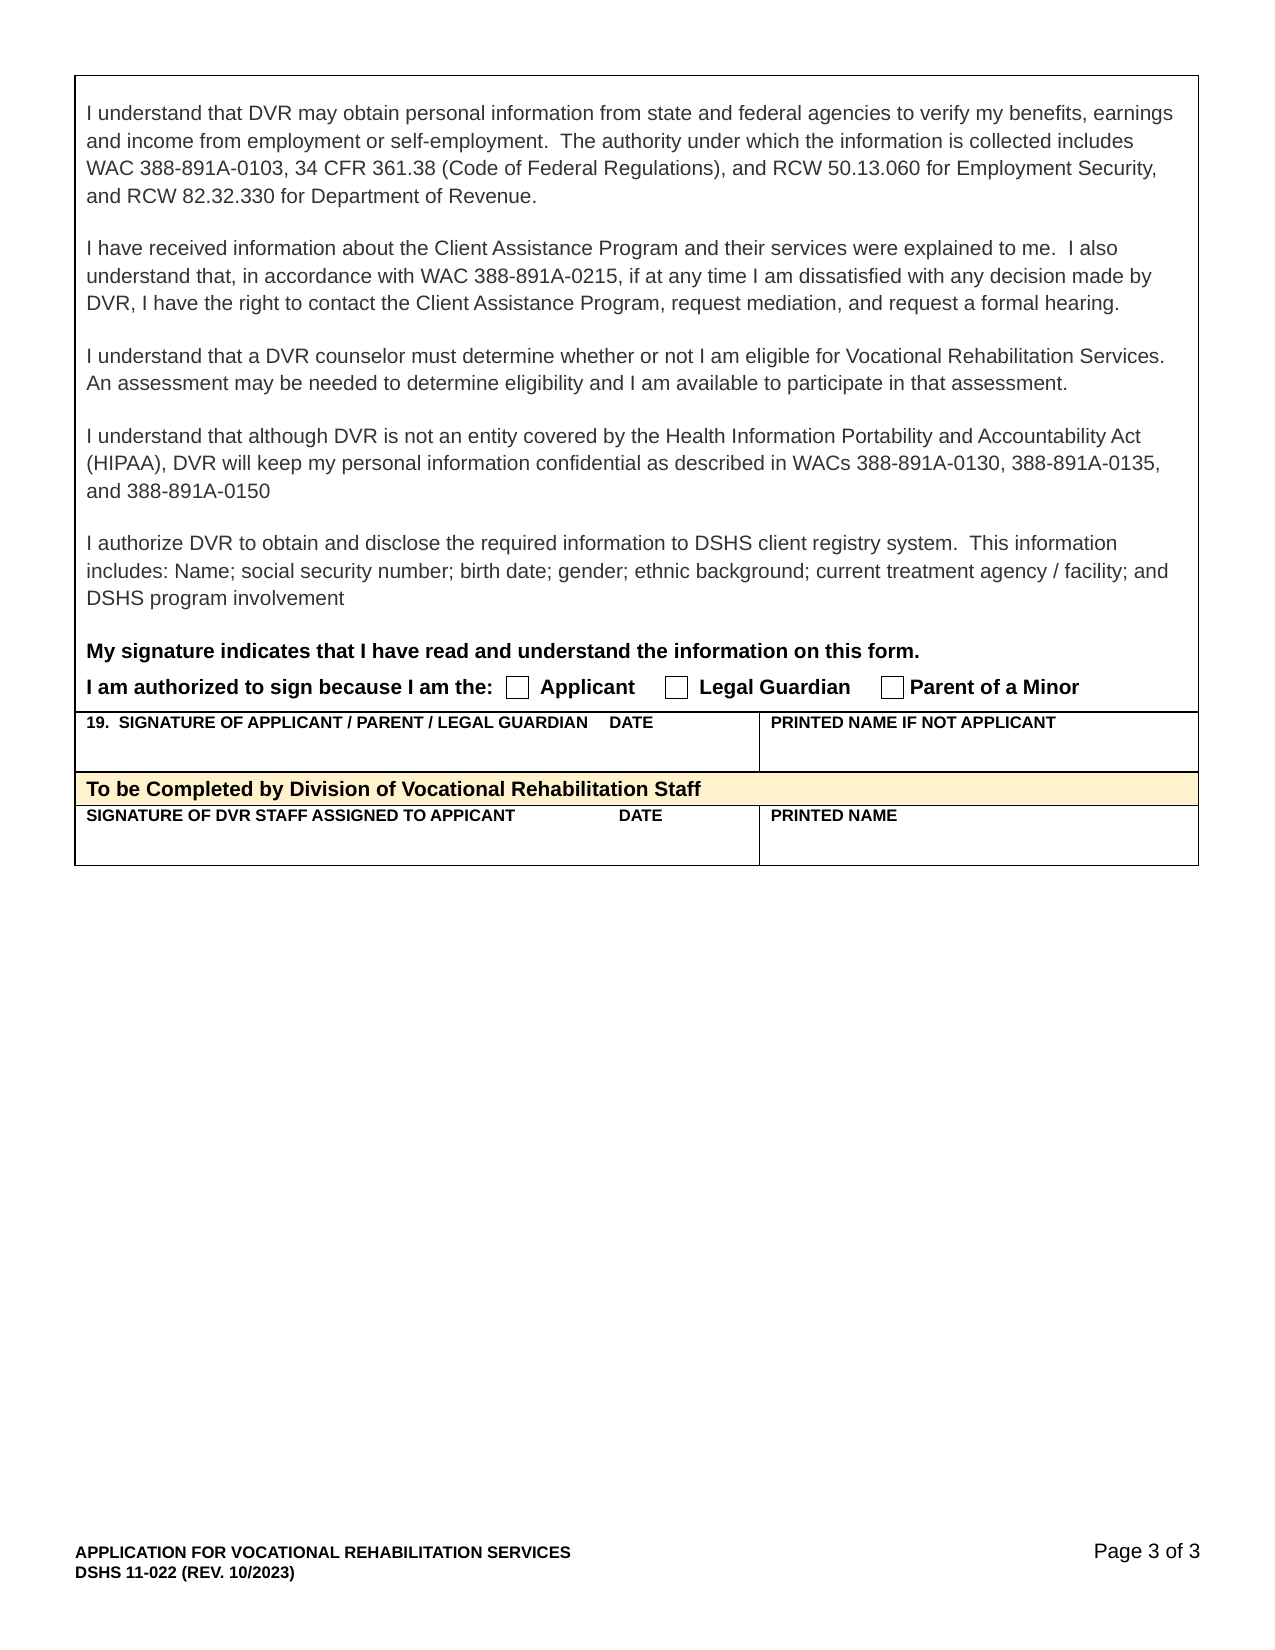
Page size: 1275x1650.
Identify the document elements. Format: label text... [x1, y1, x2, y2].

table_cell 19. SIGNATURE OF APPLICANT / PARENT / LEGAL GUARDIAN DATE [76, 713, 759, 771]
table_cell PRINTED NAME [760, 806, 1198, 864]
table_cell To be Completed by Division of Vocational Rehabilitation Staff [76, 773, 1198, 804]
table_cell PRINTED NAME IF NOT APPLICANT [760, 713, 1198, 771]
table_cell I understand that DVR may obtain personal information from state and federal agencies to verify my benefits, earnings and income from employment or self-employment. The authority under which the information is collected includes WAC 388-891A-0103, 34 CFR 361.38 (Code of Federal Regulations), and RCW 50.13.060 for Employment Security, and RCW 82.32.330 for Department of Revenue. I have received information about the Client Assistance Program and their services were explained to me. I also understand that, in accordance with WAC 388-891A-0215, if at any time I am dissatisfied with any decision made by DVR, I have the right to contact the Client Assistance Program, request mediation, and request a formal hearing. I understand that a DVR counselor must determine whether or not I am eligible for Vocational Rehabilitation Services. An assessment may be needed to determine eligibility and I am available to participate in that assessment. I understand that although DVR is not an entity covered by the Health Information Portability and Accountability Act (HIPAA), DVR will keep my personal information confidential as described in WACs 388-891A-0130, 388-891A-0135, and 388-891A-0150 I authorize DVR to obtain and disclose the required information to DSHS client registry system. This information includes: Name; social security number; birth date; gender; ethnic background; current treatment agency / facility; and DSHS program involvement My signature indicates that I have read and understand the information on this form. I am authorized to sign because I am the: Applicant Legal Guardian Parent of a Minor [76, 76, 1198, 711]
table_cell SIGNATURE OF DVR STAFF ASSIGNED TO APPICANT DATE [76, 806, 759, 864]
